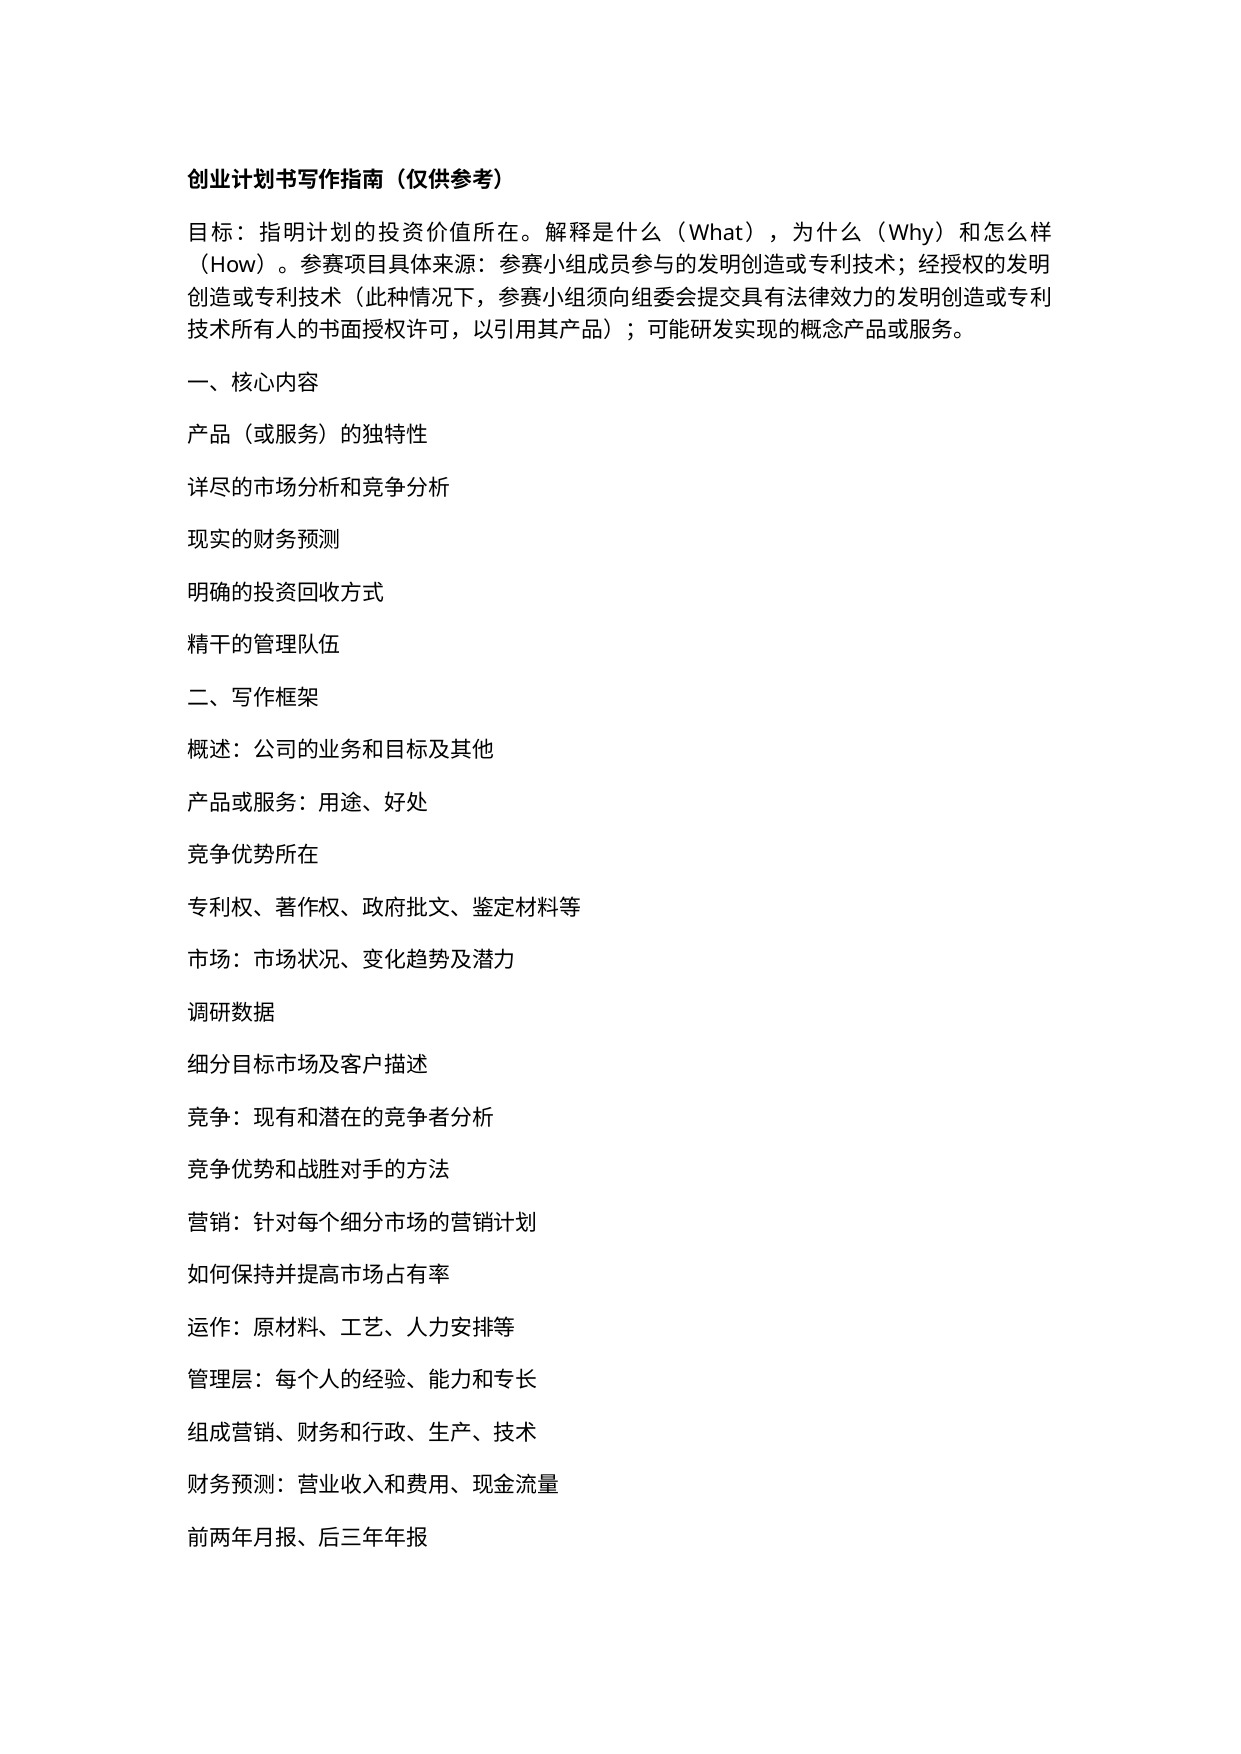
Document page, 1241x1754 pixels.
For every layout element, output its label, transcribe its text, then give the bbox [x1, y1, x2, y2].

text 组成营销、财务和行政、生产、技术 [187, 1414, 1053, 1447]
text 详尽的市场分析和竞争分析 [187, 469, 1053, 502]
text 二、写作框架 [187, 679, 1053, 712]
text 现实的财务预测 [187, 522, 1053, 554]
text 营销：针对每个细分市场的营销计划 [187, 1204, 1053, 1237]
text 竞争优势所在 [187, 837, 1053, 869]
text 创业计划书写作指南（仅供参考） [187, 162, 1053, 194]
text 竞争：现有和潜在的竞争者分析 [187, 1099, 1053, 1132]
text 产品或服务：用途、好处 [187, 784, 1053, 817]
text 目标：指明计划的投资价值所在。解释是什么（What），为什么（Why）和怎么样（How）。参赛项目具体来源：参赛小组成员参与的发明创造或专利技术；经授权的发明创造或专利技术（此种情况下，参赛小组须向组委会提交具有法律效力的发明创造或专利技术所有人的书面授权许可，以引用其产品）；可能研发实现的概念产品或服务。 [187, 214, 1053, 344]
text 明确的投资回收方式 [187, 574, 1053, 607]
text 一、核心内容 [187, 364, 1053, 397]
text 财务预测：营业收入和费用、现金流量 [187, 1467, 1053, 1499]
text 调研数据 [187, 994, 1053, 1027]
text 精干的管理队伍 [187, 627, 1053, 659]
text 竞争优势和战胜对手的方法 [187, 1152, 1053, 1184]
text 如何保持并提高市场占有率 [187, 1257, 1053, 1289]
text 概述：公司的业务和目标及其他 [187, 732, 1053, 764]
text 产品（或服务）的独特性 [187, 417, 1053, 449]
text 运作：原材料、工艺、人力安排等 [187, 1309, 1053, 1342]
text 管理层：每个人的经验、能力和专长 [187, 1362, 1053, 1394]
text 市场：市场状况、变化趋势及潜力 [187, 942, 1053, 974]
text 专利权、著作权、政府批文、鉴定材料等 [187, 889, 1053, 922]
text 细分目标市场及客户描述 [187, 1047, 1053, 1079]
text 前两年月报、后三年年报 [187, 1519, 1053, 1552]
